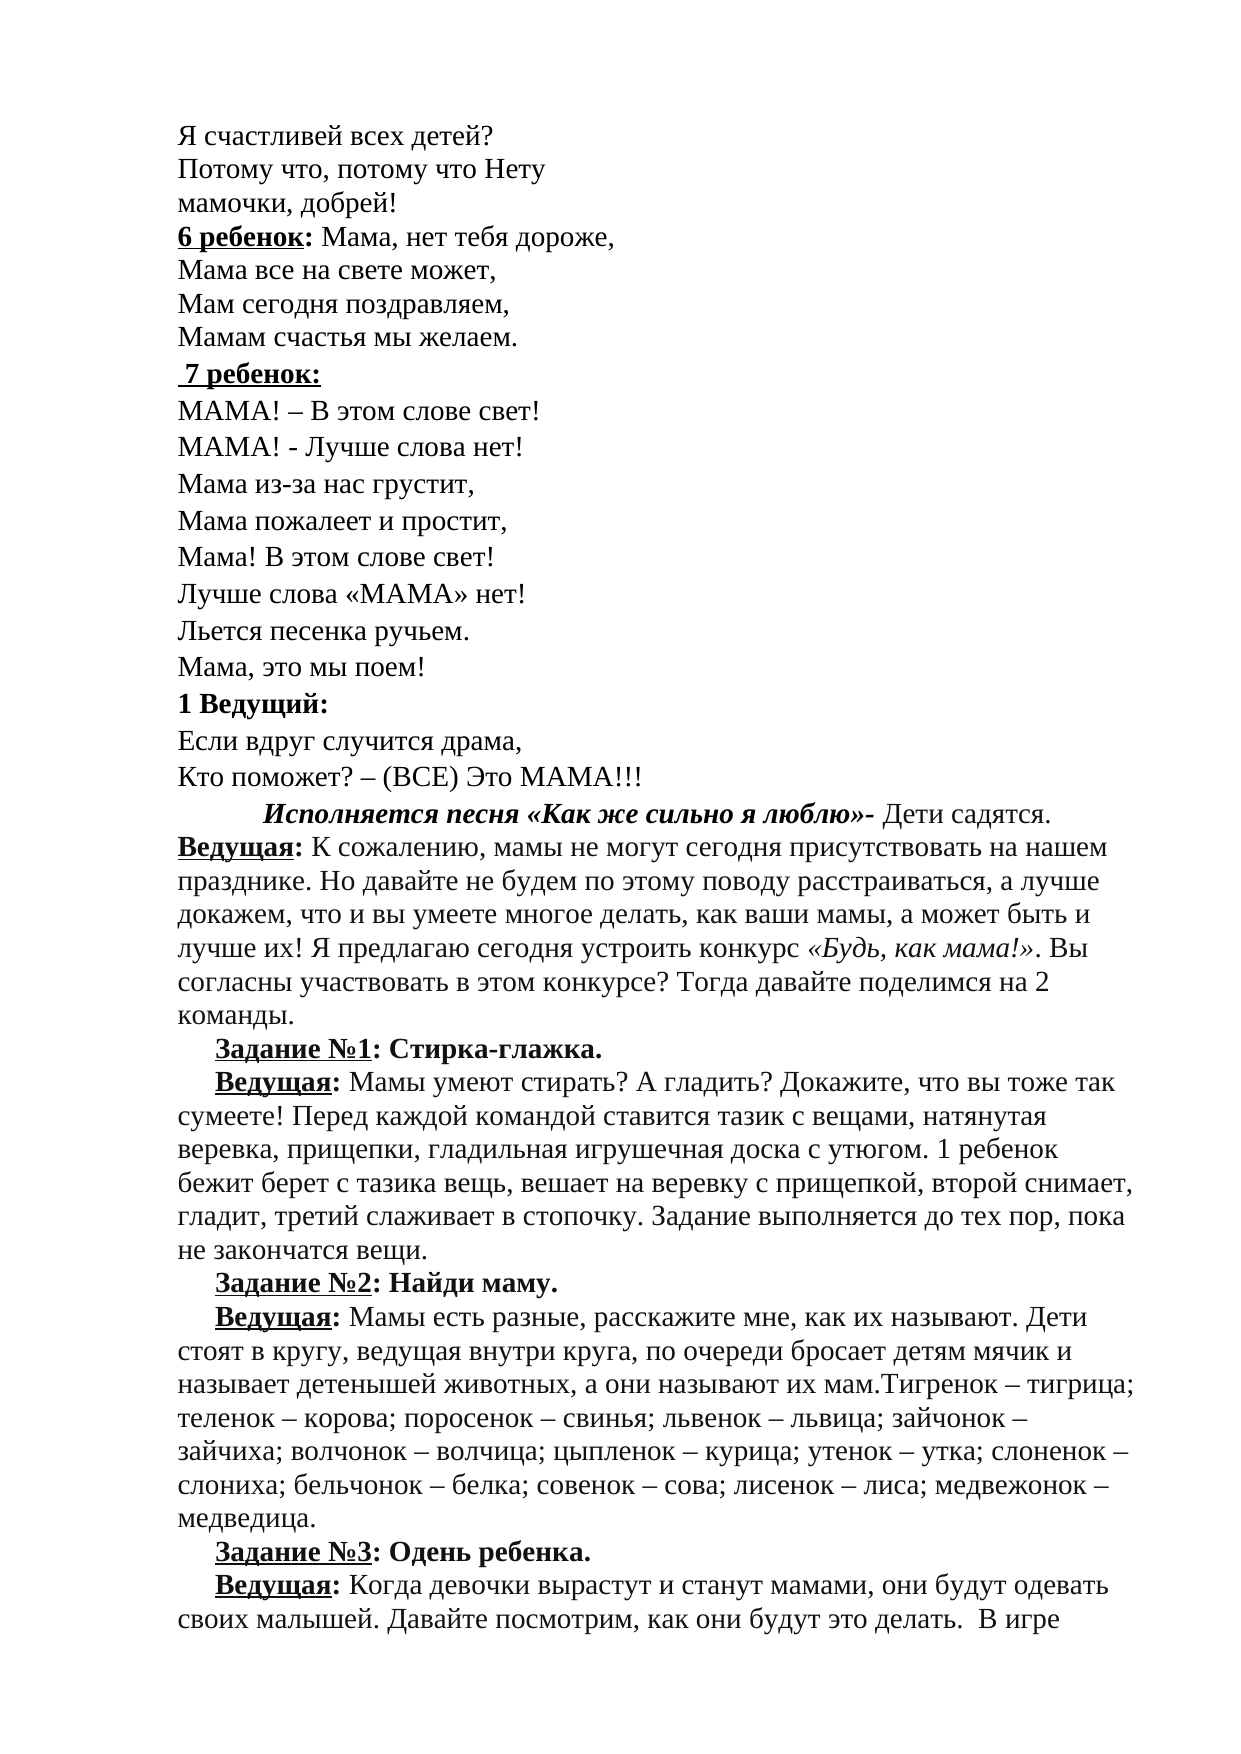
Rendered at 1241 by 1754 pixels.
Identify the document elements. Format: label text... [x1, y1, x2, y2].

text Ведущая: Мамы есть разные, расскажите мне, как их называют. Дети стоят в кругу, ведущая внутри круга, по очереди бросает детям мячик и называет детенышей животных, а они называют их мам.Тигренок – тигрица; теленок – корова; поросенок – свинья; львенок – львица; зайчонок – зайчиха; волчонок – волчица; цыпленок – курица; утенок – утка; слоненок – слониха; бельчонок – белка; совенок – сова; лисенок – лиса; медвежонок – медведица. [177, 1299, 1137, 1534]
text Мама пожалеет и простит, [177, 503, 1137, 536]
text Кто поможет? – (ВСЕ) Это МАМА!!! [177, 759, 1137, 793]
text Задание №2: Найди маму. [177, 1266, 1137, 1299]
text Потому что, потому что Нету [177, 152, 1137, 185]
text 6 ребенок: Мама, нет тебя дороже, [177, 219, 1137, 252]
text Ведущая: Мамы умеют стирать? А гладить? Докажите, что вы тоже так сумеете! Перед каждой командой ставится тазик с вещами, натянутая веревка, прищепки, гладильная игрушечная доска с утюгом. 1 ребенок бежит берет с тазика вещь, вешает на веревку с прищепкой, второй снимает, гладит, третий слаживает в стопочку. Задание выполняется до тех пор, пока не закончатся вещи. [177, 1064, 1137, 1266]
text Мама! В этом слове свет! [177, 539, 1137, 573]
text Я счастливей всех детей? [177, 118, 1137, 152]
text Льется песенка ручьем. [177, 613, 1137, 646]
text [177, 1567, 1137, 1634]
text Лучше слова «МАМА» нет! [177, 576, 1137, 609]
text Ведущая: К сожалению, мамы не могут сегодня присутствовать на нашем празднике. Но давайте не будем по этому поводу расстраиваться, а лучше докажем, что и вы умеете многое делать, как ваши мамы, а может быть и лучше их! Я предлагаю сегодня устроить конкурс «Будь, как мама!». Вы согласны участвовать в этом конкурсе? Тогда давайте поделимся на 2 команды. [177, 829, 1137, 1031]
text МАМА! – В этом слове свет! [177, 393, 1137, 426]
text 7 ребенок: [177, 356, 1137, 389]
text Мама, это мы поем! [177, 649, 1137, 683]
text Мамам счастья мы желаем. [177, 319, 1137, 353]
text 1 Ведущий: [177, 686, 1137, 719]
text Мама из-за нас грустит, [177, 466, 1137, 499]
text Задание №1: Стирка-глажка. [177, 1031, 1137, 1064]
text МАМА! - Лучше слова нет! [177, 429, 1137, 463]
text Задание №3: Одень ребенка. [177, 1534, 1137, 1567]
text Мам сегодня поздравляем, [177, 286, 1137, 319]
text мамочки, добрей! [177, 185, 1137, 219]
text Мама все на свете может, [177, 252, 1137, 286]
text Исполняется песня «Как же сильно я люблю»- Дети садятся. [177, 796, 1137, 829]
text Если вдруг случится драма, [177, 723, 1137, 756]
